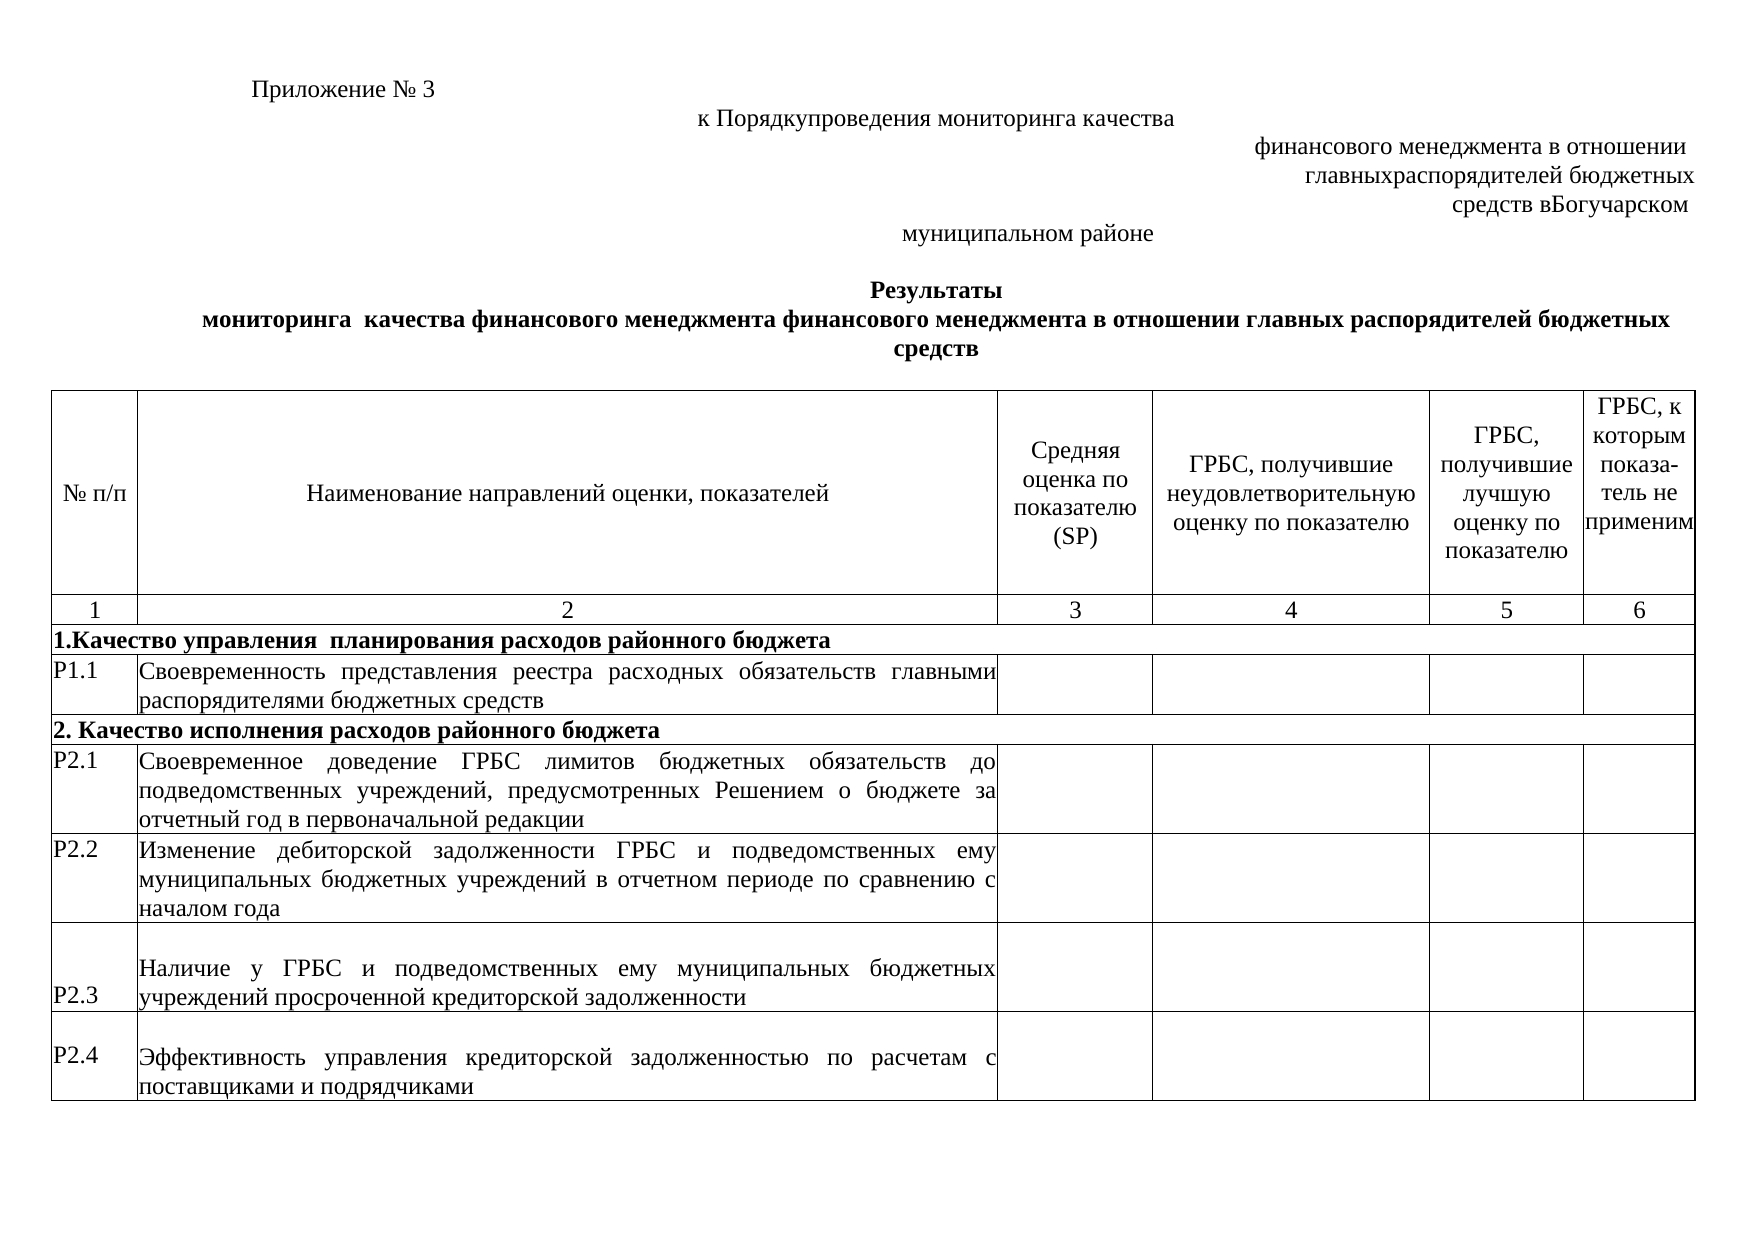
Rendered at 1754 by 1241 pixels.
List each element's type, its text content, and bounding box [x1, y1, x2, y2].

table_cell Эффективность управления кредиторской задолженностью по расчетам с поставщиками и подрядчиками [138, 1012, 997, 1099]
table_cell Р1.1 [52, 655, 137, 714]
table_header Средняя оценка по показателю (SP) [998, 391, 1152, 594]
table_header Наименование направлений оценки, показателей [138, 391, 997, 594]
table_cell [1153, 655, 1429, 714]
table_cell 5 [1430, 595, 1583, 624]
table_cell Р2.1 [52, 745, 137, 833]
table_header ГРБС, получившие лучшую оценку по показателю [1430, 391, 1583, 594]
table_cell [1430, 745, 1583, 833]
table_cell Своевременное доведение ГРБС лимитов бюджетных обязательств до подведомственных учреждений, предусмотренных Решением о бюджете за отчетный год в первоначальной редакции [138, 745, 997, 833]
table_cell Своевременность представления реестра расходных обязательств главными распорядителями бюджетных средств [138, 655, 997, 714]
text средств вБогучарском [827, 189, 1695, 218]
table_cell 4 [1153, 595, 1429, 624]
table_header ГРБС, к которым показатель не применим [1584, 391, 1694, 594]
table_cell 2 [138, 595, 997, 624]
table_cell [998, 834, 1152, 922]
table_header ГРБС, получившие неудовлетворительную оценку по показателю [1153, 391, 1429, 594]
table_cell [1153, 834, 1429, 922]
table_cell 6 [1584, 595, 1694, 624]
table_cell Наличие у ГРБС и подведомственных ему муниципальных бюджетных учреждений просроченной кредиторской задолженности [138, 923, 997, 1011]
table_cell [1584, 655, 1694, 714]
text Результаты [177, 275, 1695, 304]
table_cell Р2.4 [52, 1012, 137, 1099]
table_cell Р2.2 [52, 834, 137, 922]
table_cell [998, 745, 1152, 833]
table_cell [998, 1012, 1152, 1099]
table_cell [998, 923, 1152, 1011]
text мониторинга качества финансового менеджмента финансового менеджмента в отношении главных распорядителей бюджетных средств [177, 304, 1695, 361]
table_cell 1.Качество управления планирования расходов районного бюджета [52, 625, 1694, 654]
table_cell [1153, 923, 1429, 1011]
table_cell [998, 655, 1152, 714]
text финансового менеджмента в отношении [177, 131, 1695, 160]
table_cell [1584, 745, 1694, 833]
text к Порядкупроведения мониторинга качества [177, 103, 1695, 131]
text главныхраспорядителей бюджетных [177, 160, 1695, 189]
table_cell 1 [52, 595, 137, 624]
table_cell [1430, 923, 1583, 1011]
table_cell [1430, 655, 1583, 714]
table_header № п/п [52, 391, 137, 594]
table_cell [1430, 1012, 1583, 1099]
table_cell 2. Качество исполнения расходов районного бюджета [52, 715, 1694, 744]
table_cell [1430, 834, 1583, 922]
table_cell [1584, 834, 1694, 922]
table_cell [1584, 1012, 1694, 1099]
text Приложение № 3 [177, 74, 1695, 103]
table_cell [1153, 745, 1429, 833]
table_cell Р2.3 [52, 923, 137, 1011]
table_cell [1153, 1012, 1429, 1099]
table_cell 3 [998, 595, 1152, 624]
table_cell Изменение дебиторской задолженности ГРБС и подведомственных ему муниципальных бюджетных учреждений в отчетном периоде по сравнению с началом года [138, 834, 997, 922]
text муниципальном районе [827, 218, 1695, 246]
table_cell [1584, 923, 1694, 1011]
